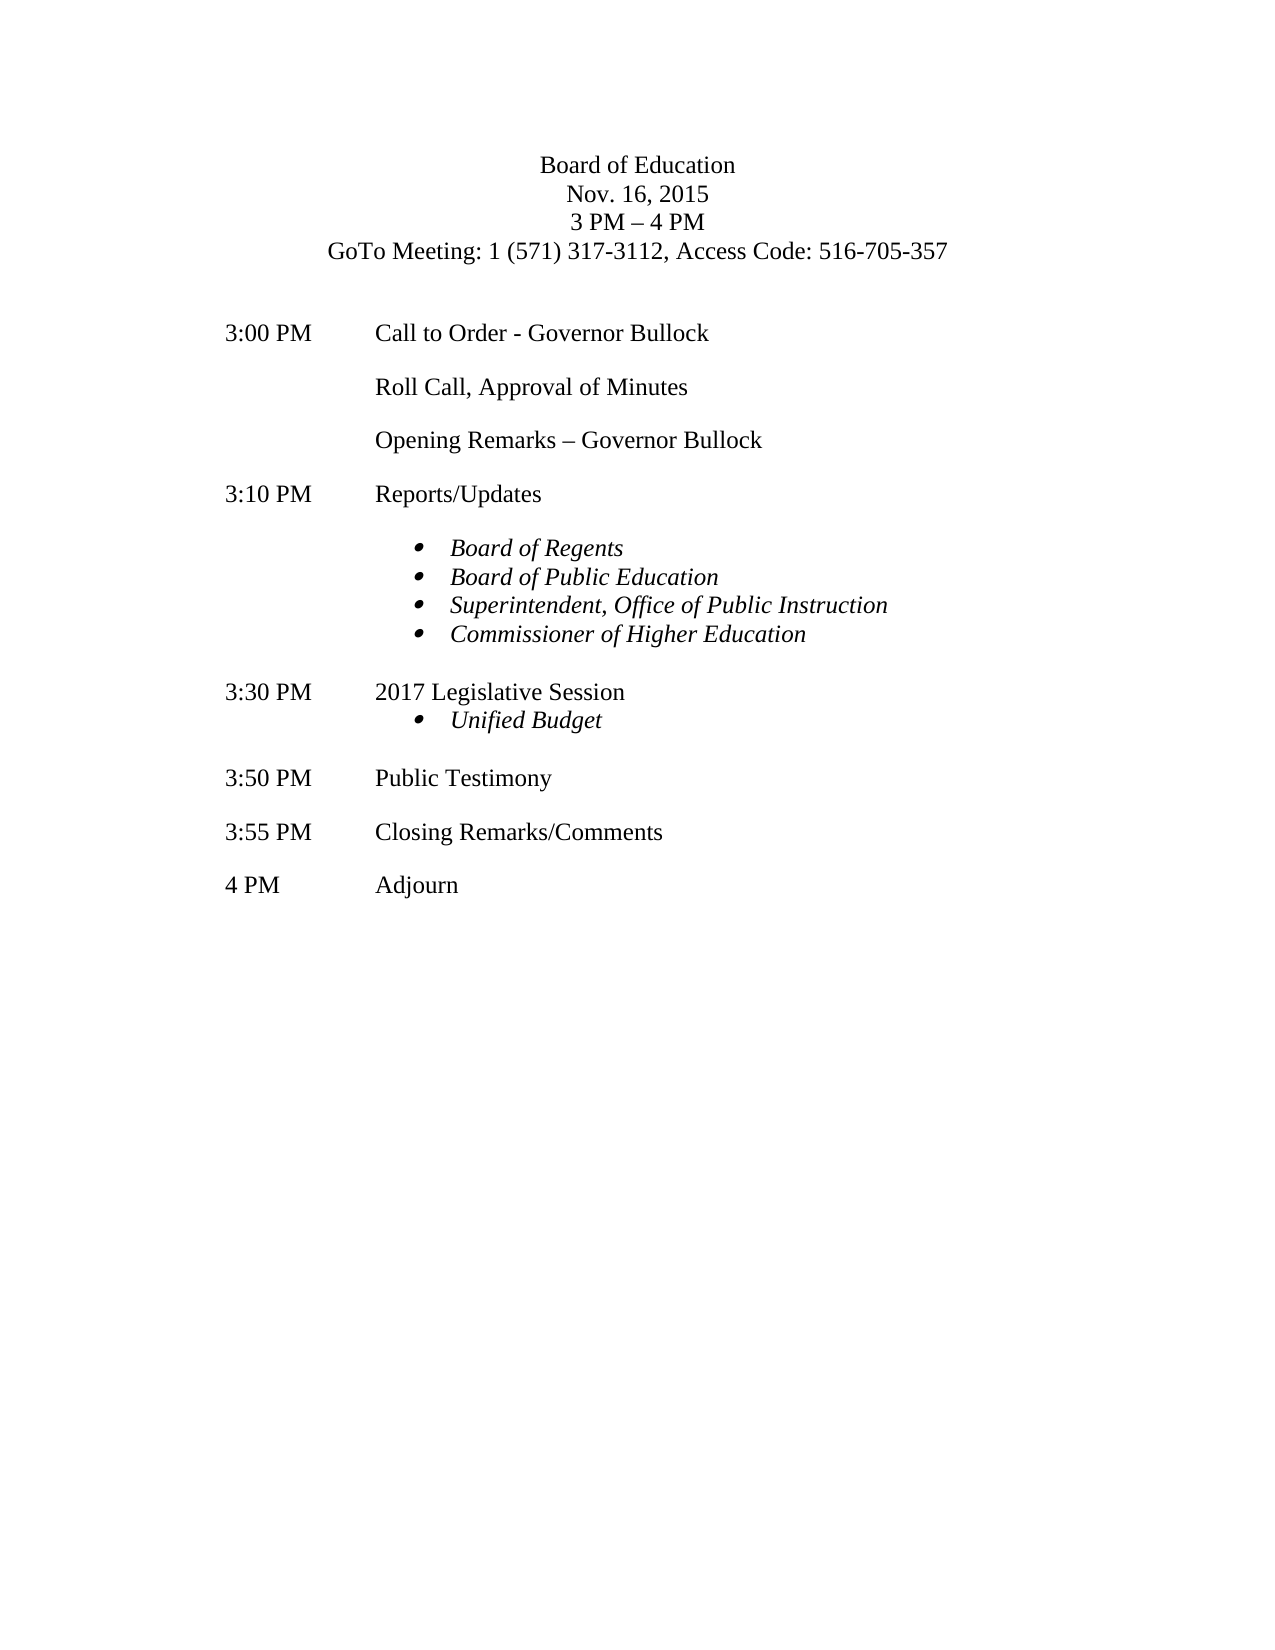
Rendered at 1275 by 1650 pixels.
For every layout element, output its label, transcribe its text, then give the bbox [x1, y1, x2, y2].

text 3:50 PM Public Testimony [150, 763, 1125, 792]
list Superintendent, Office of Public Instruction [412, 591, 1125, 619]
list Board of Regents [412, 533, 1125, 562]
text Opening Remarks – Governor Bullock [150, 426, 1125, 454]
list Unified Budget [412, 706, 1125, 734]
text 4 PM Adjourn [150, 871, 1125, 899]
text 3:00 PM Call to Order - Governor Bullock [150, 318, 1125, 347]
list Board of Public Education [412, 562, 1125, 591]
text 3:30 PM 2017 Legislative Session [225, 677, 1125, 706]
text GoTo Meeting: 1 (571) 317-3112, Access Code: 516-705-357 [150, 236, 1125, 265]
text Roll Call, Approval of Minutes [300, 372, 1125, 401]
list Commissioner of Higher Education [412, 619, 1125, 648]
text 3:10 PM Reports/Updates [150, 479, 1125, 508]
text Nov. 16, 2015 [150, 179, 1125, 207]
text Board of Education [150, 150, 1125, 179]
text 3:55 PM Closing Remarks/Comments [150, 817, 1125, 846]
text 3 PM – 4 PM [150, 207, 1125, 236]
